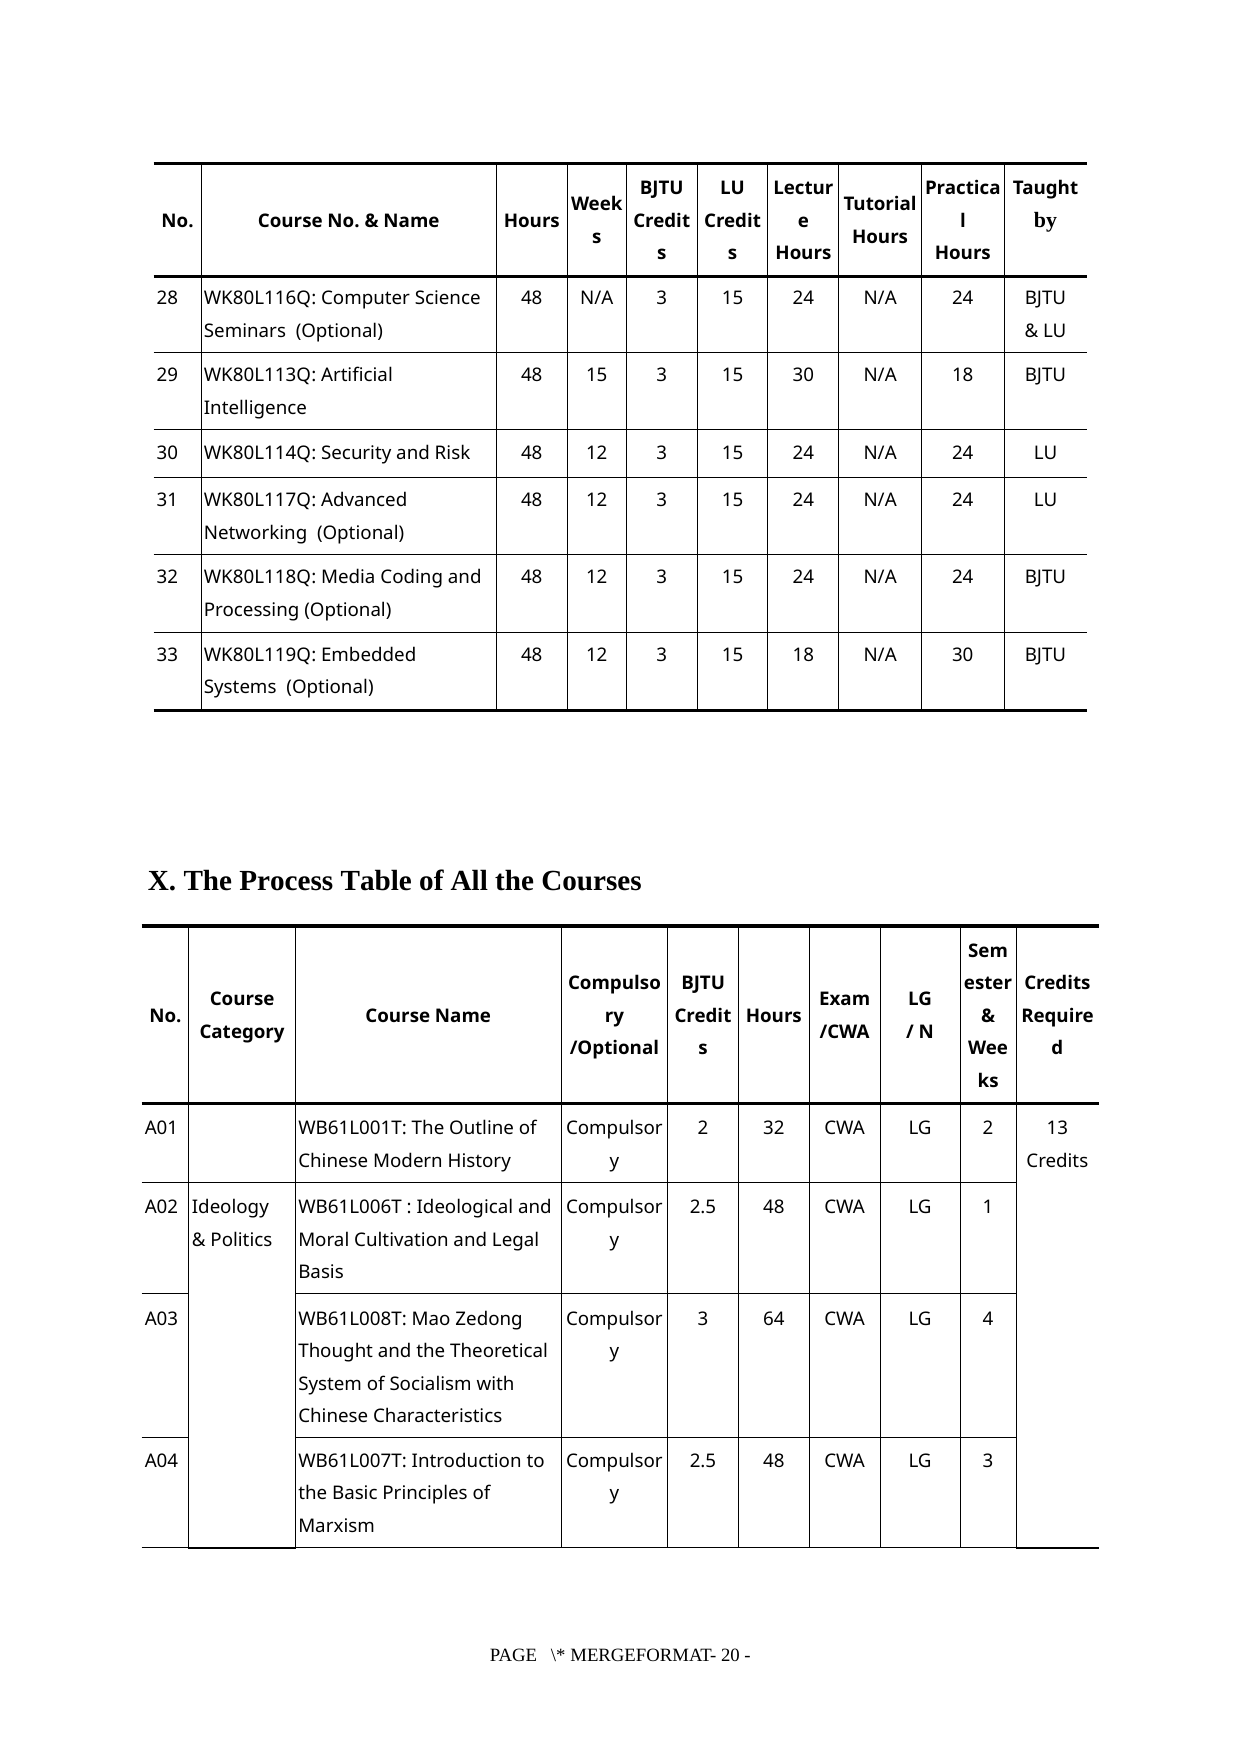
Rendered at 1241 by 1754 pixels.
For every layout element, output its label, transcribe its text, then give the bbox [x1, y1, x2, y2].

table_cell Compulsory [562, 1183, 667, 1293]
table_header Tutorial Hours [839, 165, 921, 274]
table_cell A01 [142, 1105, 188, 1182]
table_cell N/A [839, 633, 921, 709]
table_cell 2.5 [668, 1183, 738, 1293]
table_cell LG [881, 1438, 960, 1547]
table_cell [189, 1105, 295, 1182]
table_cell N/A [839, 430, 921, 477]
table_header Practical Hours [922, 165, 1004, 274]
table_cell 48 [497, 278, 567, 352]
table_cell 48 [497, 478, 567, 554]
table_cell 64 [739, 1294, 809, 1437]
table_cell 3 [627, 555, 697, 631]
table_cell BJTU [1005, 353, 1087, 429]
table_cell 2 [961, 1105, 1016, 1182]
table_cell 15 [698, 633, 767, 709]
table_cell 15 [698, 353, 767, 429]
table_cell 24 [768, 278, 838, 352]
table_cell 4 [961, 1294, 1016, 1437]
table_cell A02 [142, 1183, 188, 1293]
table_cell 24 [922, 278, 1004, 352]
table_cell 2.5 [668, 1438, 738, 1547]
table_cell 12 [568, 430, 626, 477]
table_header BJTU Credits [627, 165, 697, 274]
table_cell 18 [922, 353, 1004, 429]
table_cell 24 [922, 430, 1004, 477]
table_header Lecture Hours [768, 165, 838, 274]
table_cell WK80L113Q: Artificial Intelligence [202, 353, 496, 429]
table_cell BJTU [1005, 555, 1087, 631]
table_cell 3 [668, 1294, 738, 1437]
table_cell WK80L117Q: Advanced Networking (Optional) [202, 478, 496, 554]
table_cell WK80L118Q: Media Coding and Processing (Optional) [202, 555, 496, 631]
table_cell 24 [768, 555, 838, 631]
table_cell 30 [768, 353, 838, 429]
table_cell BJTU [1005, 633, 1087, 709]
table_cell WB61L001T: The Outline of Chinese Modern History [296, 1105, 561, 1182]
table_cell LG [881, 1294, 960, 1437]
table_cell WB61L008T: Mao Zedong Thought and the Theoretical System of Socialism with Chinese Characteristics [296, 1294, 561, 1437]
table_header Course Name [296, 928, 561, 1102]
table_cell 18 [768, 633, 838, 709]
table_cell 29 [154, 353, 201, 429]
table_cell 28 [154, 278, 201, 352]
table_cell 12 [568, 478, 626, 554]
table_header Course Category [189, 928, 295, 1102]
table_cell 48 [739, 1438, 809, 1547]
table_cell 31 [154, 478, 201, 554]
table_cell LU [1005, 430, 1087, 477]
table_cell WK80L116Q: Computer Science Seminars (Optional) [202, 278, 496, 352]
table_cell 3 [627, 430, 697, 477]
table_header Compulsory /Optional [562, 928, 667, 1102]
table_cell 15 [698, 478, 767, 554]
table_header Semester & Weeks [961, 928, 1016, 1102]
table_cell 15 [698, 278, 767, 352]
table_cell N/A [839, 278, 921, 352]
table_cell 3 [627, 633, 697, 709]
table_cell 48 [497, 555, 567, 631]
table_cell WB61L007T: Introduction to the Basic Principles of Marxism [296, 1438, 561, 1547]
table_cell 1 [961, 1183, 1016, 1293]
table_cell 3 [961, 1438, 1016, 1547]
table_cell 33 [154, 633, 201, 709]
table_cell LG [881, 1105, 960, 1182]
table_header Weeks [568, 165, 626, 274]
table_cell 15 [698, 430, 767, 477]
table_cell CWA [810, 1294, 880, 1437]
table_cell 2 [668, 1105, 738, 1182]
table_cell CWA [810, 1183, 880, 1293]
table_cell 3 [627, 278, 697, 352]
table_cell A03 [142, 1294, 188, 1437]
table_cell 48 [497, 353, 567, 429]
table_header Credits Required [1017, 928, 1098, 1102]
table_cell 48 [497, 430, 567, 477]
table_cell 12 [568, 555, 626, 631]
table_cell N/A [839, 555, 921, 631]
table_cell LU [1005, 478, 1087, 554]
table_cell 15 [698, 555, 767, 631]
table_header Course No. & Name [202, 165, 496, 274]
table_cell WK80L114Q: Security and Risk [202, 430, 496, 477]
table_header Hours [497, 165, 567, 274]
table_cell N/A [568, 278, 626, 352]
table_header BJTU Credits [668, 928, 738, 1102]
table_header Exam /CWA [810, 928, 880, 1102]
table_cell CWA [810, 1105, 880, 1182]
table_header No. [154, 165, 201, 274]
table_cell WK80L119Q: Embedded Systems (Optional) [202, 633, 496, 709]
table_cell 30 [922, 633, 1004, 709]
table_cell 24 [922, 478, 1004, 554]
subtitle X. The Process Table of All the Courses [148, 847, 1092, 912]
table_cell BJTU & LU [1005, 278, 1087, 352]
table_cell 15 [568, 353, 626, 429]
table_cell N/A [839, 478, 921, 554]
table_cell N/A [839, 353, 921, 429]
table_cell 48 [739, 1183, 809, 1293]
table_cell Compulsory [562, 1294, 667, 1437]
table_cell 24 [768, 430, 838, 477]
table_cell 32 [154, 555, 201, 631]
table_cell 24 [922, 555, 1004, 631]
table_cell 3 [627, 353, 697, 429]
table_cell 3 [627, 478, 697, 554]
table_header LG / N [881, 928, 960, 1102]
table_cell 13 Credits [1017, 1105, 1098, 1547]
table_cell LG [881, 1183, 960, 1293]
table_header Taught by [1005, 165, 1087, 274]
table_cell Ideology & Politics [189, 1183, 295, 1547]
table_cell CWA [810, 1438, 880, 1547]
table_header Hours [739, 928, 809, 1102]
table_cell 30 [154, 430, 201, 477]
table_cell 32 [739, 1105, 809, 1182]
table_header LU Credits [698, 165, 767, 274]
table_cell 24 [768, 478, 838, 554]
table_cell A04 [142, 1438, 188, 1547]
table_cell Compulsory [562, 1105, 667, 1182]
table_header No. [142, 928, 188, 1102]
table_cell 12 [568, 633, 626, 709]
table_cell WB61L006T : Ideological and Moral Cultivation and Legal Basis [296, 1183, 561, 1293]
table_cell Compulsory [562, 1438, 667, 1547]
table_cell 48 [497, 633, 567, 709]
